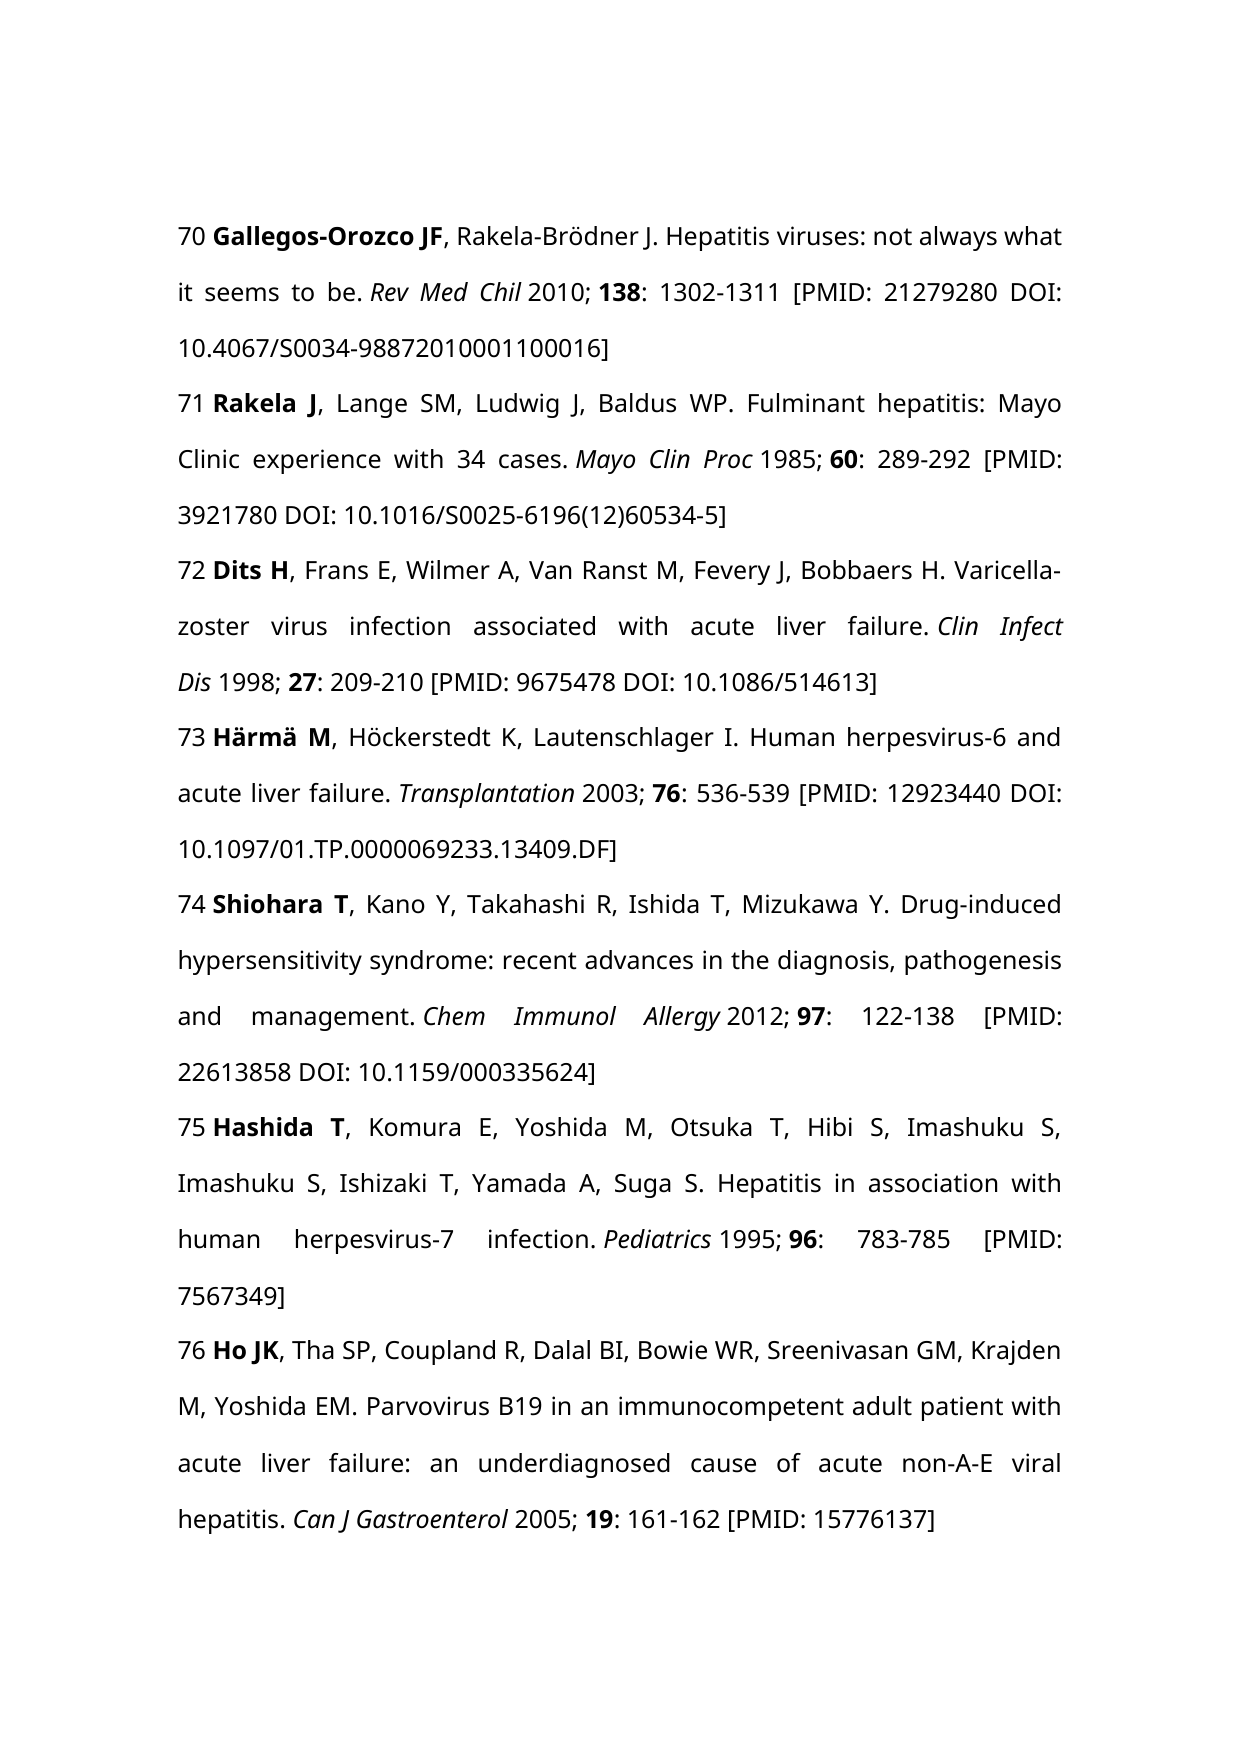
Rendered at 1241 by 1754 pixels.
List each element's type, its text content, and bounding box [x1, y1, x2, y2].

text 76 Ho JK, Tha SP, Coupland R, Dalal BI, Bowie WR, Sreenivasan GM, Krajden M, Yoshida EM. Parvovirus B19 in an immunocompetent adult patient with acute liver failure: an underdiagnosed cause of acute non-A-E viral hepatitis. Can J Gastroenterol 2005; 19: 161-162 [PMID: 15776137] [177, 1331, 1063, 1537]
text 71 Rakela J, Lange SM, Ludwig J, Baldus WP. Fulminant hepatitis: Mayo Clinic experience with 34 cases. Mayo Clin Proc 1985; 60: 289-292 [PMID: 3921780 DOI: 10.1016/S0025-6196(12)60534-5] [177, 384, 1063, 534]
text 75 Hashida T, Komura E, Yoshida M, Otsuka T, Hibi S, Imashuku S, Imashuku S, Ishizaki T, Yamada A, Suga S. Hepatitis in association with human herpesvirus-7 infection. Pediatrics 1995; 96: 783-785 [PMID: 7567349] [177, 1108, 1063, 1314]
text 73 Härmä M, Höckerstedt K, Lautenschlager I. Human herpesvirus-6 and acute liver failure. Transplantation 2003; 76: 536-539 [PMID: 12923440 DOI: 10.1097/01.TP.0000069233.13409.DF] [177, 718, 1063, 868]
text 74 Shiohara T, Kano Y, Takahashi R, Ishida T, Mizukawa Y. Drug-induced hypersensitivity syndrome: recent advances in the diagnosis, pathogenesis and management. Chem Immunol Allergy 2012; 97: 122-138 [PMID: 22613858 DOI: 10.1159/000335624] [177, 885, 1063, 1091]
text 70 Gallegos-Orozco JF, Rakela-Brödner J. Hepatitis viruses: not always what it seems to be. Rev Med Chil 2010; 138: 1302-1311 [PMID: 21279280 DOI: 10.4067/S0034-98872010001100016] [177, 217, 1063, 367]
text 72 Dits H, Frans E, Wilmer A, Van Ranst M, Fevery J, Bobbaers H. Varicella-zoster virus infection associated with acute liver failure. Clin Infect Dis 1998; 27: 209-210 [PMID: 9675478 DOI: 10.1086/514613] [177, 551, 1063, 701]
